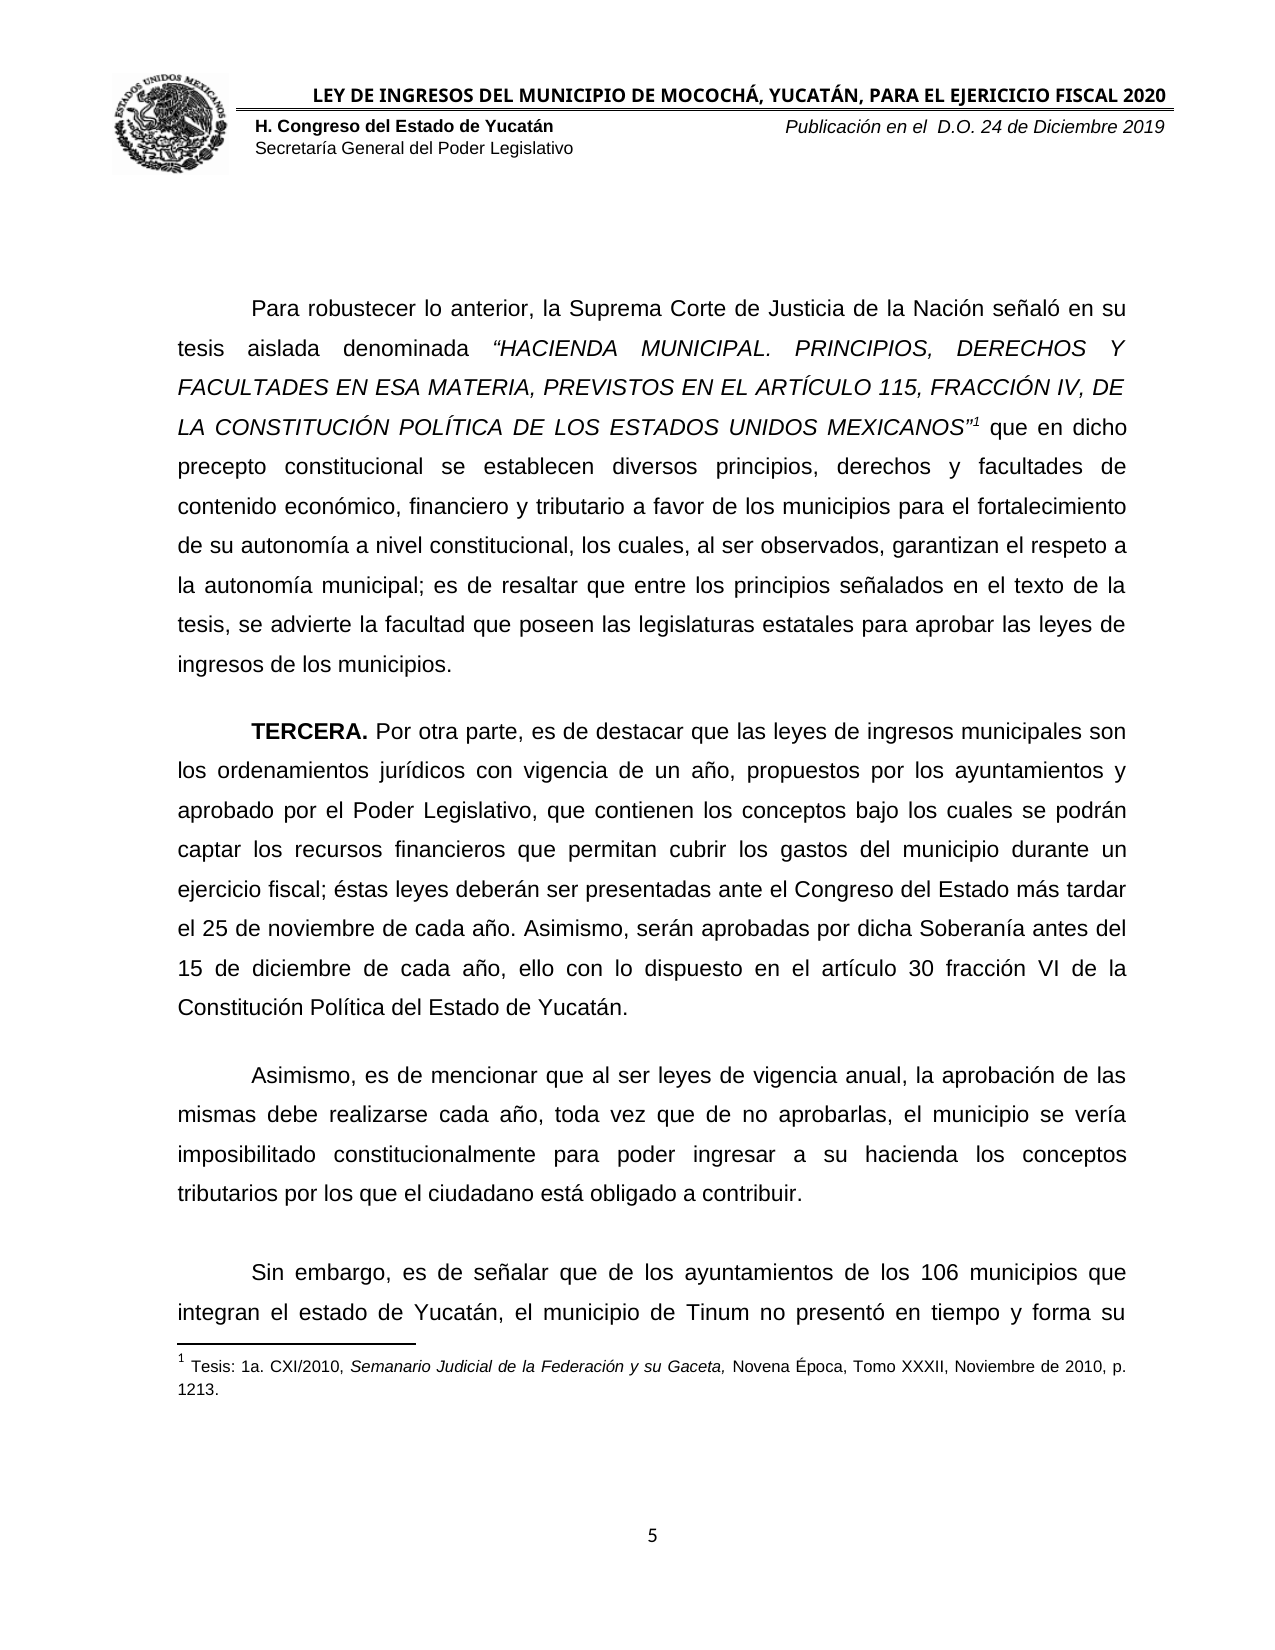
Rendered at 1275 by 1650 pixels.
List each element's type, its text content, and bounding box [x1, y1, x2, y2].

text Asimismo, es de mencionar que al ser leyes de vigencia anual, la aprobación de las mismas debe realizarse cada año, toda vez que de no aprobarlas, el municipio se vería imposibilitado constitucionalmente para poder ingresar a su hacienda los conceptos tributarios por los que el ciudadano está obligado a contribuir. [177, 1062, 1127, 1207]
text TERCERA. Por otra parte, es de destacar que las leyes de ingresos municipales son los ordenamientos jurídicos con vigencia de un año, propuestos por los ayuntamientos y aprobado por el Poder Legislativo, que contienen los conceptos bajo los cuales se podrán captar los recursos financieros que permitan cubrir los gastos del municipio durante un ejercicio fiscal; éstas leyes deberán ser presentadas ante el Congreso del Estado más tardar el 25 de noviembre de cada año. Asimismo, serán aprobadas por dicha Soberanía antes del 15 de diciembre de cada año, ello con lo dispuesto en el artículo 30 fracción VI de la Constitución Política del Estado de Yucatán. [177, 718, 1127, 1021]
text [177, 1259, 1127, 1325]
text Para robustecer lo anterior, la Suprema Corte de Justicia de la Nación señaló en su tesis aislada denominada “HACIENDA MUNICIPAL. PRINCIPIOS, DERECHOS Y FACULTADES EN ESA MATERIA, PREVISTOS EN EL ARTÍCULO 115, FRACCIÓN IV, DE LA CONSTITUCIÓN POLÍTICA DE LOS ESTADOS UNIDOS MEXICANOS” que en dicho precepto constitucional se establecen diversos principios, derechos y facultades de contenido económico, financiero y tributario a favor de los municipios para el fortalecimiento de su autonomía a nivel constitucional, los cuales, al ser observados, garantizan el respeto a la autonomía municipal; es de resaltar que entre los principios señalados en el texto de la tesis, se advierte la facultad que poseen las legislaturas estatales para aprobar las leyes de ingresos de los municipios. [177, 295, 1127, 677]
